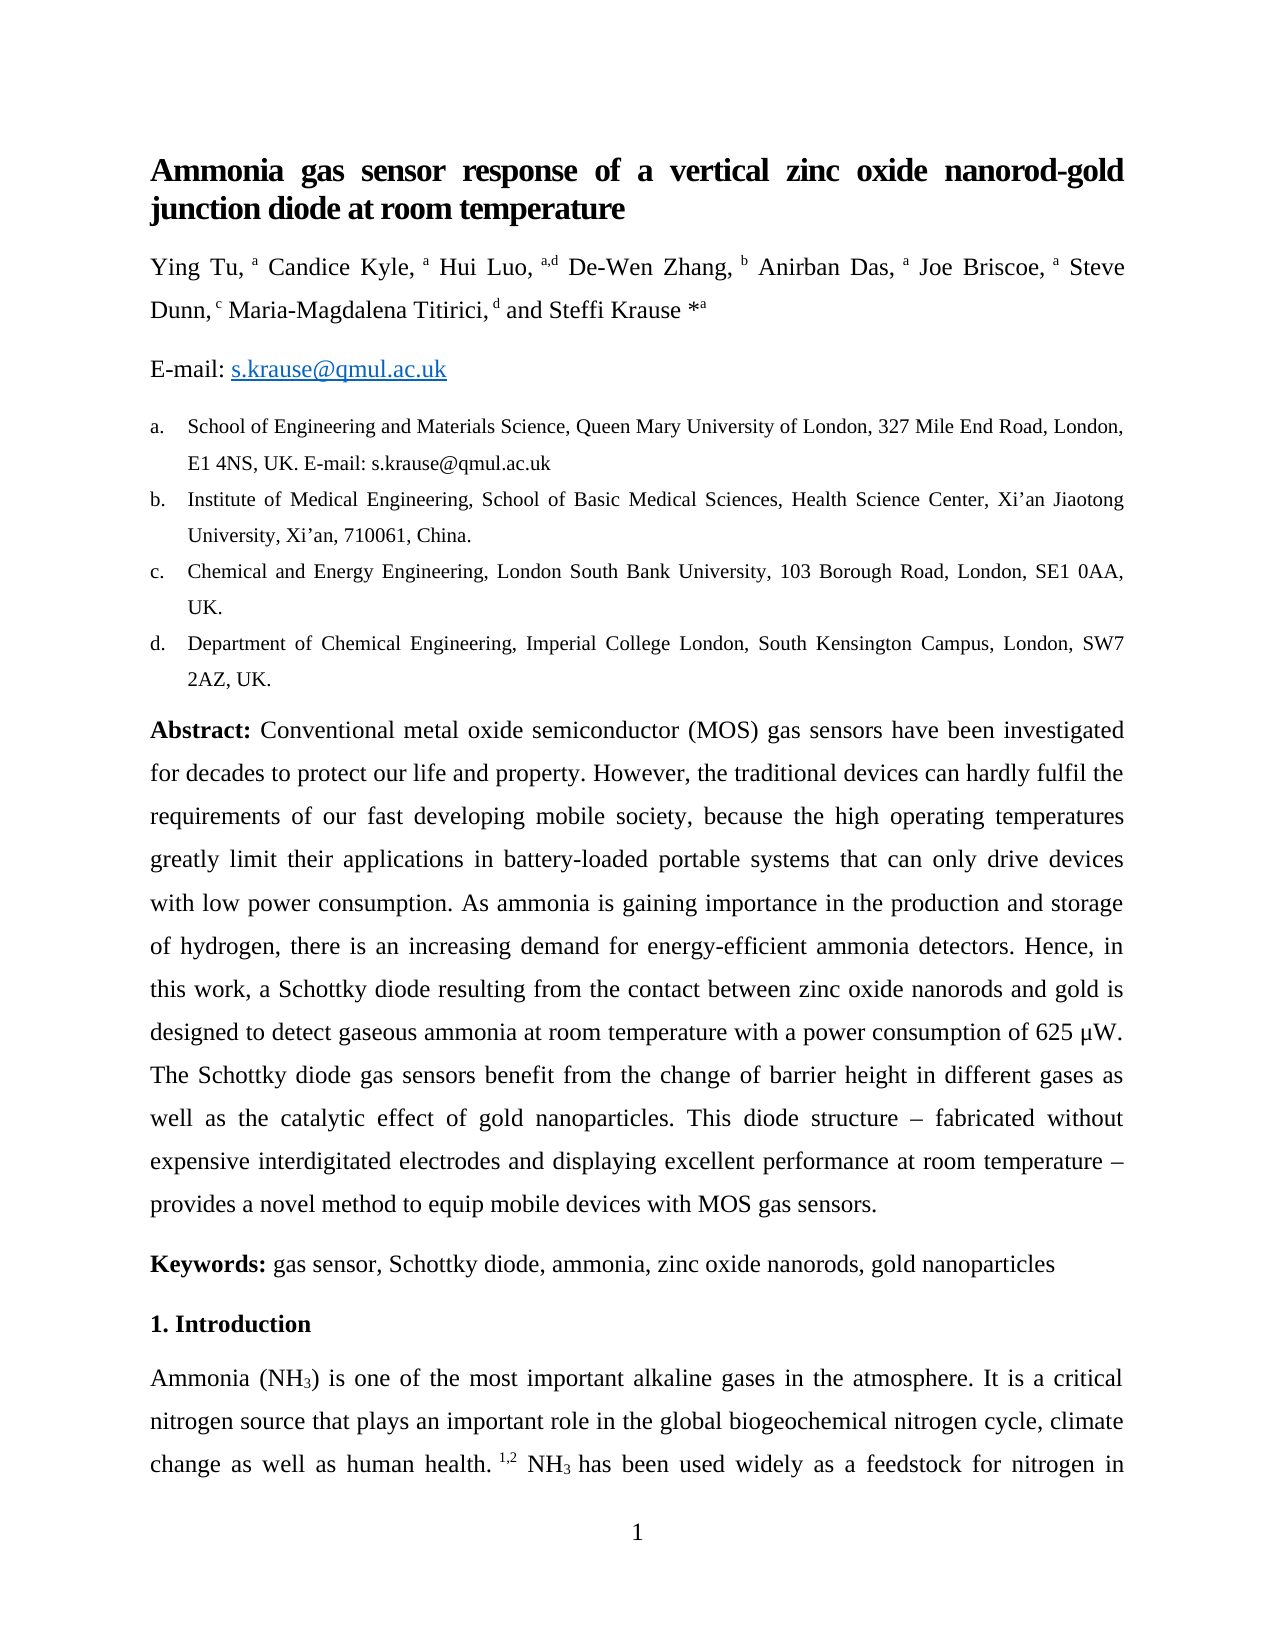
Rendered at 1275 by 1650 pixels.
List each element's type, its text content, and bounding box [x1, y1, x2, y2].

text Ying Tu, a Candice Kyle, a Hui Luo, a,d De-Wen Zhang, b Anirban Das, a Joe Briscoe, a Steve Dunn, c Maria-Magdalena Titirici, d and Steffi Krause *a [150, 252, 1125, 323]
text Abstract: Conventional metal oxide semiconductor (MOS) gas sensors have been investigated for decades to protect our life and property. However, the traditional devices can hardly fulfil the requirements of our fast developing mobile society, because the high operating temperatures greatly limit their applications in battery-loaded portable systems that can only drive devices with low power consumption. As ammonia is gaining importance in the production and storage of hydrogen, there is an increasing demand for energy-efficient ammonia detectors. Hence, in this work, a Schottky diode resulting from the contact between zinc oxide nanorods and gold is designed to detect gaseous ammonia at room temperature with a power consumption of 625 μW. The Schottky diode gas sensors benefit from the change of barrier height in different gases as well as the catalytic effect of gold nanoparticles. This diode structure – fabricated without expensive interdigitated electrodes and displaying excellent performance at room temperature – provides a novel method to equip mobile devices with MOS gas sensors. [150, 715, 1125, 1218]
list School of Engineering and Materials Science, Queen Mary University of London, 327 Mile End Road, London, E1 4NS, UK. E-mail: s.krause@qmul.ac.uk [150, 414, 1125, 474]
text 1. Introduction [150, 1309, 1125, 1338]
title Ammonia gas sensor response of a vertical zinc oxide nanorod-gold junction diode at room temperature [150, 150, 1125, 227]
list Institute of Medical Engineering, School of Basic Medical Sciences, Health Science Center, Xi’an Jiaotong University, Xi’an, 710061, China. [150, 486, 1125, 547]
text Keywords: gas sensor, Schottky diode, ammonia, zinc oxide nanorods, gold nanoparticles [150, 1249, 1125, 1278]
text E-mail: s.krause@qmul.ac.uk [150, 354, 1125, 383]
list Chemical and Energy Engineering, London South Bank University, 103 Borough Road, London, SE1 0AA, UK. [150, 558, 1125, 619]
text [150, 1363, 1125, 1478]
list Department of Chemical Engineering, Imperial College London, South Kensington Campus, London, SW7 2AZ, UK. [150, 631, 1125, 691]
